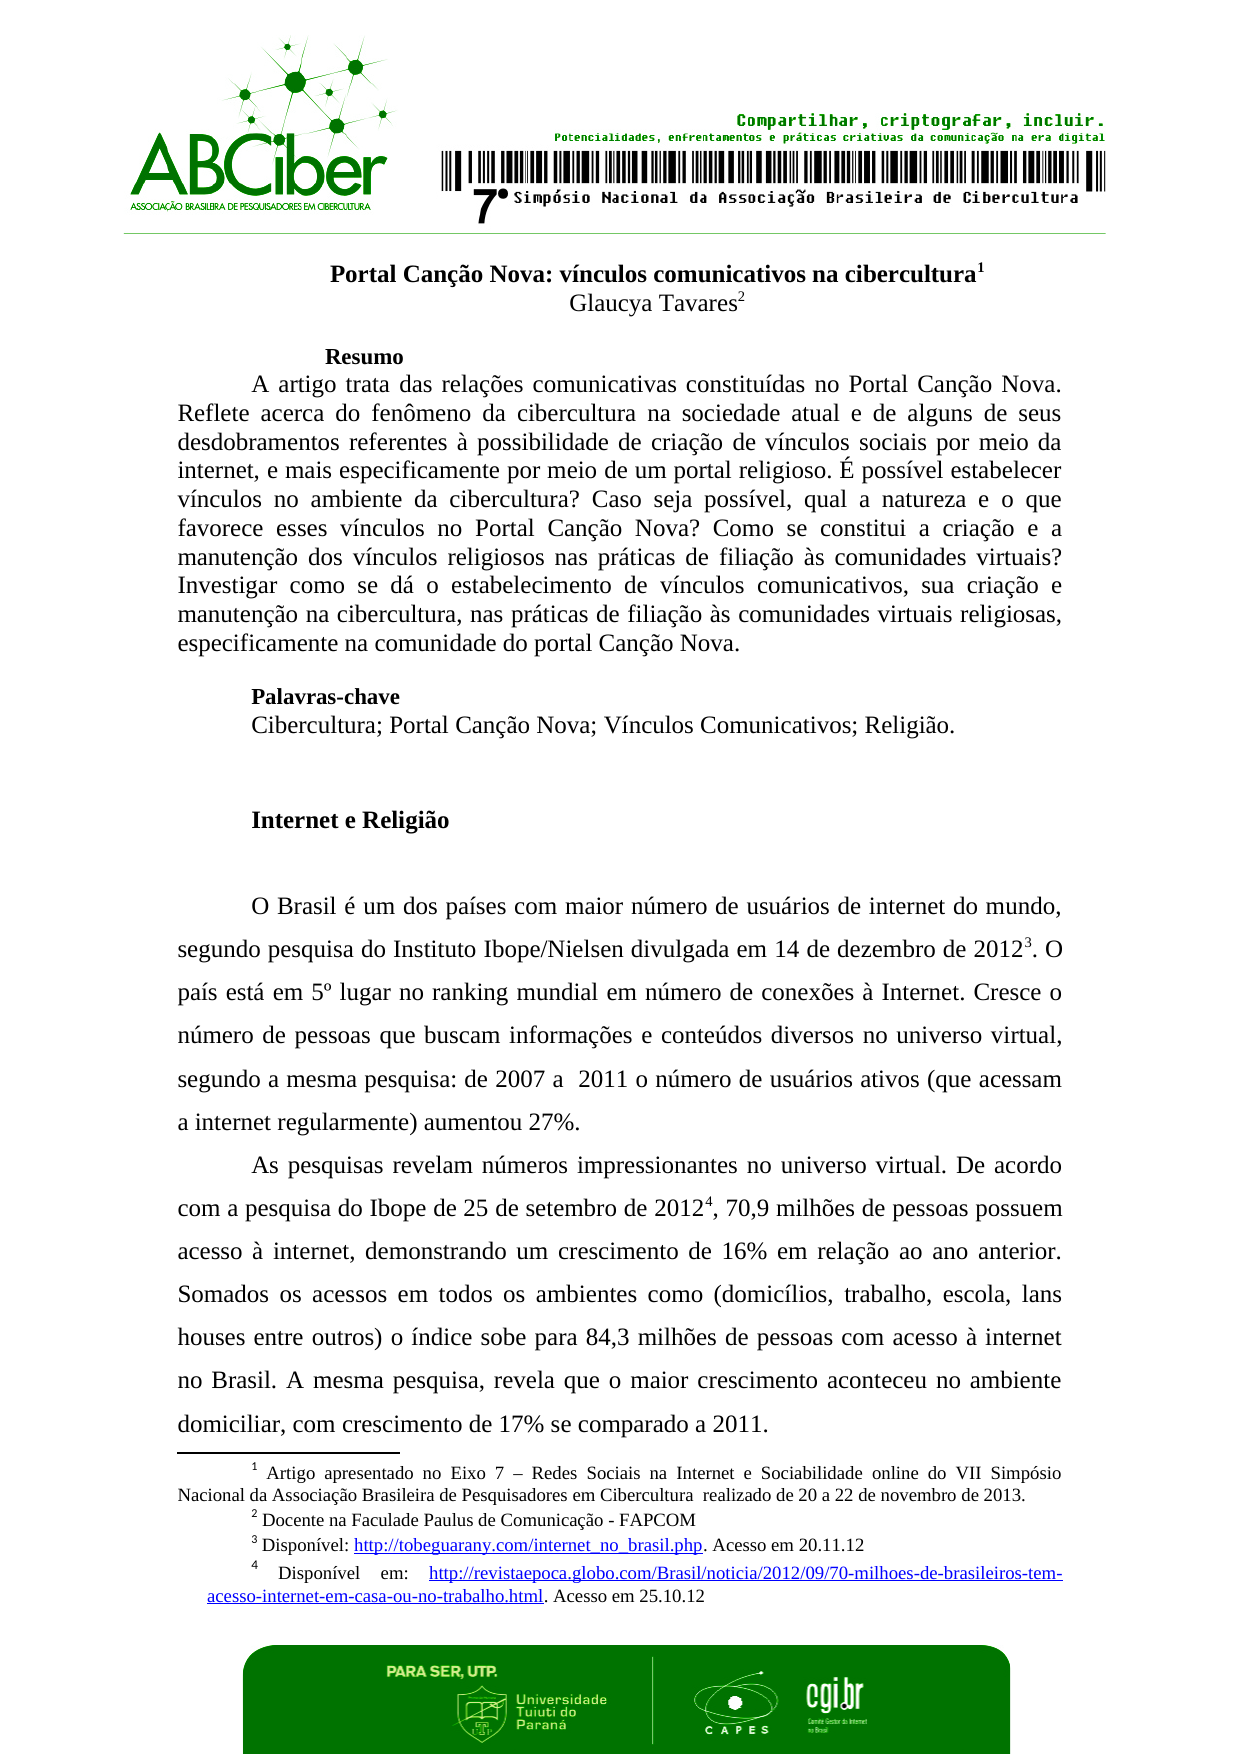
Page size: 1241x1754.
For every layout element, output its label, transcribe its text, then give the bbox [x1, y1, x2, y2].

text Cibercultura; Portal Canção Nova; Vínculos Comunicativos; Religião. [177, 709, 1063, 739]
text A artigo trata das relações comunicativas constituídas no Portal Canção Nova. Reflete acerca do fenômeno da cibercultura na sociedade atual e de alguns de seus desdobramentos referentes à possibilidade de criação de vínculos sociais por meio da internet, e mais especificamente por meio de um portal religioso. É possível estabelecer vínculos no ambiente da cibercultura? Caso seja possível, qual a natureza e o que favorece esses vínculos no Portal Canção Nova? Como se constitui a criação e a manutenção dos vínculos religiosos nas práticas de filiação às comunidades virtuais? Investigar como se dá o estabelecimento de vínculos comunicativos, sua criação e manutenção na cibercultura, nas práticas de filiação às comunidades virtuais religiosas, especificamente na comunidade do portal Canção Nova. [177, 369, 1063, 657]
text Internet e Religião [177, 805, 1063, 834]
picture [242, 1645, 1011, 1754]
text As pesquisas revelam números impressionantes no universo virtual. De acordo com a pesquisa do Ibope de 25 de setembro de 2012, 70,9 milhões de pessoas possuem acesso à internet, demonstrando um crescimento de 16% em relação ao ano anterior. Somados os acessos em todos os ambientes como (domicílios, trabalho, escola, lans houses entre outros) o índice sobe para 84,3 milhões de pessoas com acesso à internet no Brasil. A mesma pesquisa, revela que o maior crescimento aconteceu no ambiente domiciliar, com crescimento de 17% se comparado a 2011. [177, 1150, 1063, 1437]
text Palavras-chave [177, 683, 1063, 709]
picture [123, 35, 1106, 234]
text Glaucya Tavares [177, 288, 1063, 316]
text Portal Canção Nova: vínculos comunicativos na cibercultura [177, 259, 1063, 288]
text O Brasil é um dos países com maior número de usuários de internet do mundo, segundo pesquisa do Instituto Ibope/Nielsen divulgada em 14 de dezembro de 2012. O país está em 5º lugar no ranking mundial em número de conexões à Internet. Cresce o número de pessoas que buscam informações e conteúdos diversos no universo virtual, segundo a mesma pesquisa: de 2007 a 2011 o número de usuários ativos (que acessam a internet regularmente) aumentou 27%. [177, 891, 1063, 1136]
text Resumo [251, 343, 1063, 369]
